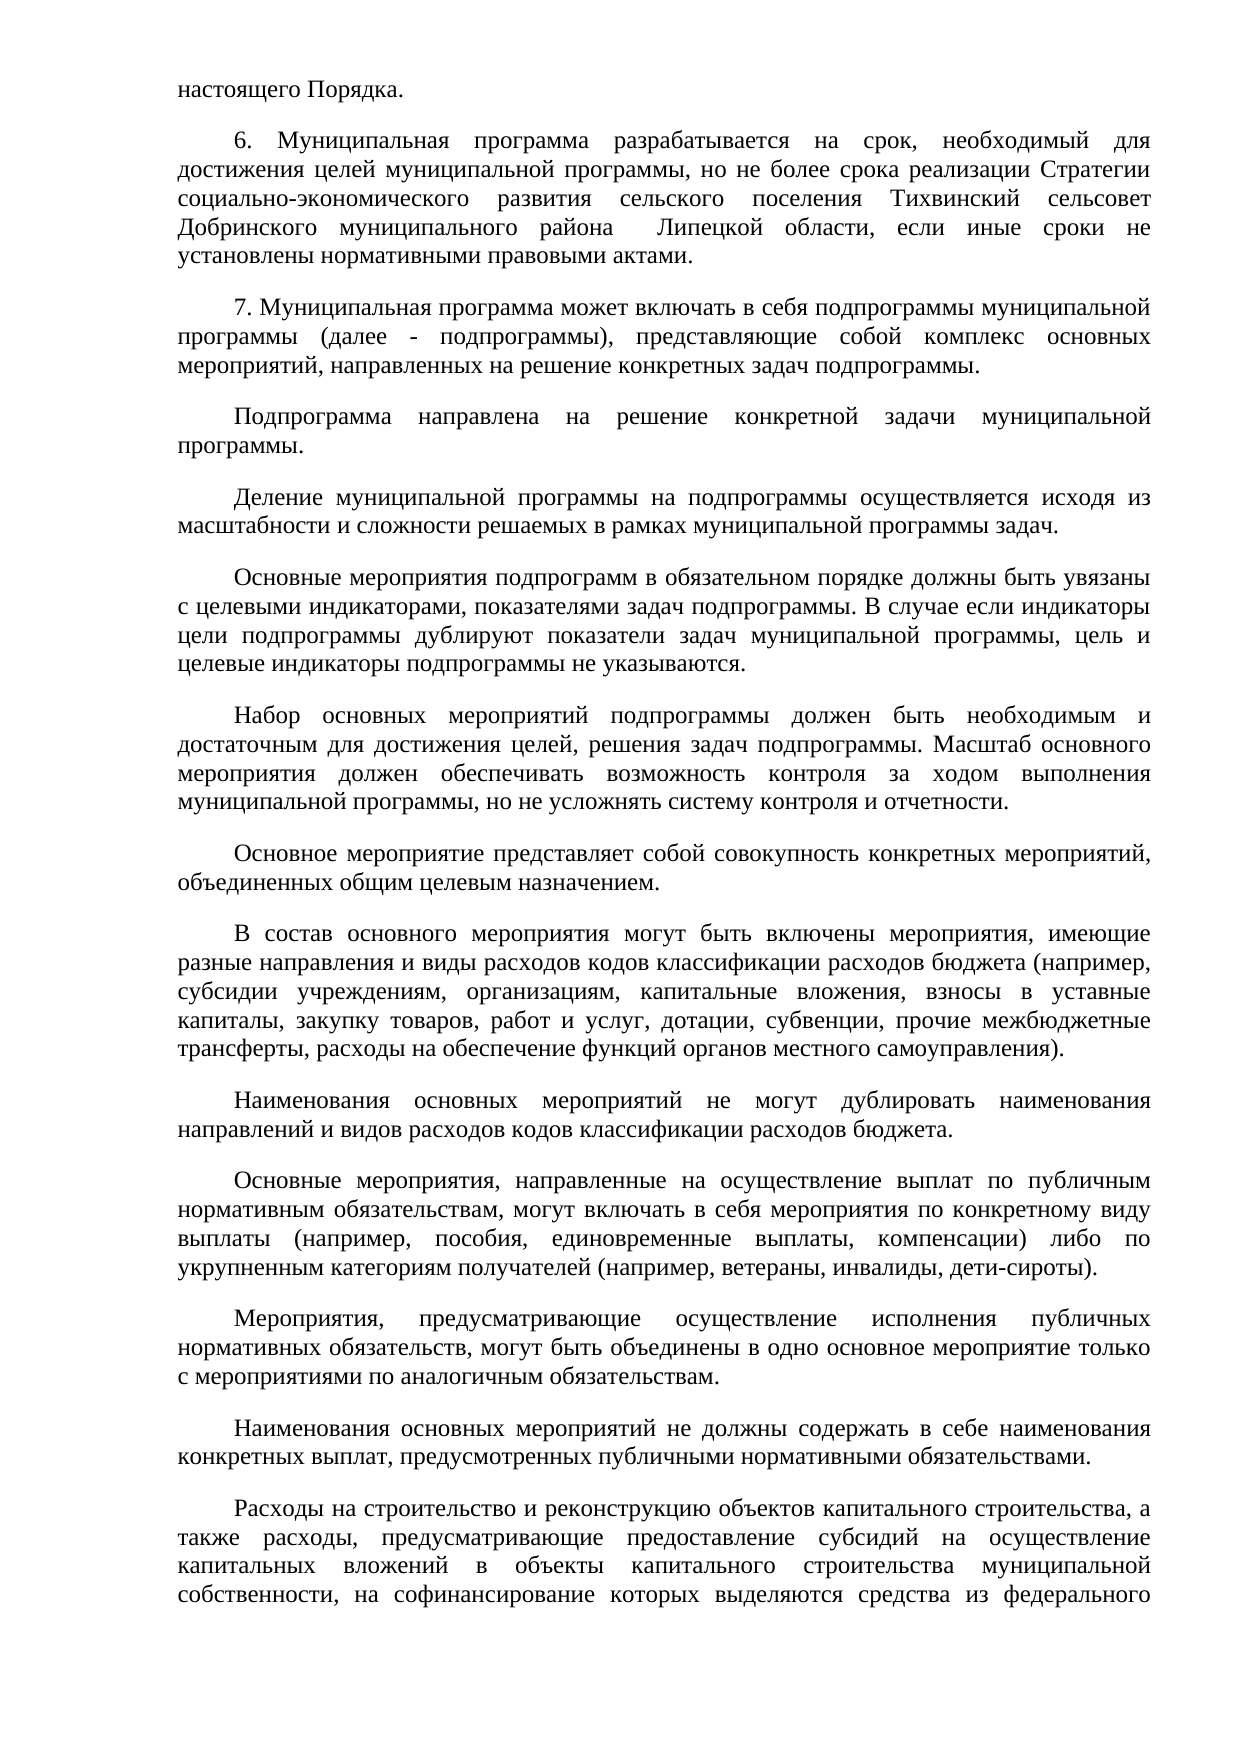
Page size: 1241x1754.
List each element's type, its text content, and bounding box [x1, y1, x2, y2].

text Подпрограмма направлена на решение конкретной задачи муниципальной программы. [177, 401, 1152, 459]
text В состав основного мероприятия могут быть включены мероприятия, имеющие разные направления и виды расходов кодов классификации расходов бюджета (например, субсидии учреждениям, организациям, капитальные вложения, взносы в уставные капиталы, закупку товаров, работ и услуг, дотации, субвенции, прочие межбюджетные трансферты, расходы на обеспечение функций органов местного самоуправления). [177, 918, 1152, 1062]
text Наименования основных мероприятий не могут дублировать наименования направлений и видов расходов кодов классификации расходов бюджета. [177, 1085, 1152, 1143]
text 6. Муниципальная программа разрабатывается на срок, необходимый для достижения целей муниципальной программы, но не более срока реализации Стратегии социально-экономического развития сельского поселения Тихвинский сельсовет Добринского муниципального района Липецкой области, если иные сроки не установлены нормативными правовыми актами. [177, 126, 1152, 269]
text Основное мероприятие представляет собой совокупность конкретных мероприятий, объединенных общим целевым назначением. [177, 838, 1152, 896]
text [177, 74, 1152, 103]
text Деление муниципальной программы на подпрограммы осуществляется исходя из масштабности и сложности решаемых в рамках муниципальной программы задач. [177, 482, 1152, 539]
text Мероприятия, предусматривающие осуществление исполнения публичных нормативных обязательств, могут быть объединены в одно основное мероприятие только с мероприятиями по аналогичным обязательствам. [177, 1303, 1152, 1390]
text Основные мероприятия, направленные на осуществление выплат по публичным нормативным обязательствам, могут включать в себя мероприятия по конкретному виду выплаты (например, пособия, единовременные выплаты, компенсации) либо по укрупненным категориям получателей (например, ветераны, инвалиды, дети-сироты). [177, 1166, 1152, 1281]
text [177, 1493, 1152, 1608]
text Набор основных мероприятий подпрограммы должен быть необходимым и достаточным для достижения целей, решения задач подпрограммы. Масштаб основного мероприятия должен обеспечивать возможность контроля за ходом выполнения муниципальной программы, но не усложнять систему контроля и отчетности. [177, 700, 1152, 815]
text 7. Муниципальная программа может включать в себя подпрограммы муниципальной программы (далее - подпрограммы), представляющие собой комплекс основных мероприятий, направленных на решение конкретных задач подпрограммы. [177, 292, 1152, 378]
text Наименования основных мероприятий не должны содержать в себе наименования конкретных выплат, предусмотренных публичными нормативными обязательствами. [177, 1413, 1152, 1470]
text Основные мероприятия подпрограмм в обязательном порядке должны быть увязаны с целевыми индикаторами, показателями задач подпрограммы. В случае если индикаторы цели подпрограммы дублируют показатели задач муниципальной программы, цель и целевые индикаторы подпрограммы не указываются. [177, 562, 1152, 677]
